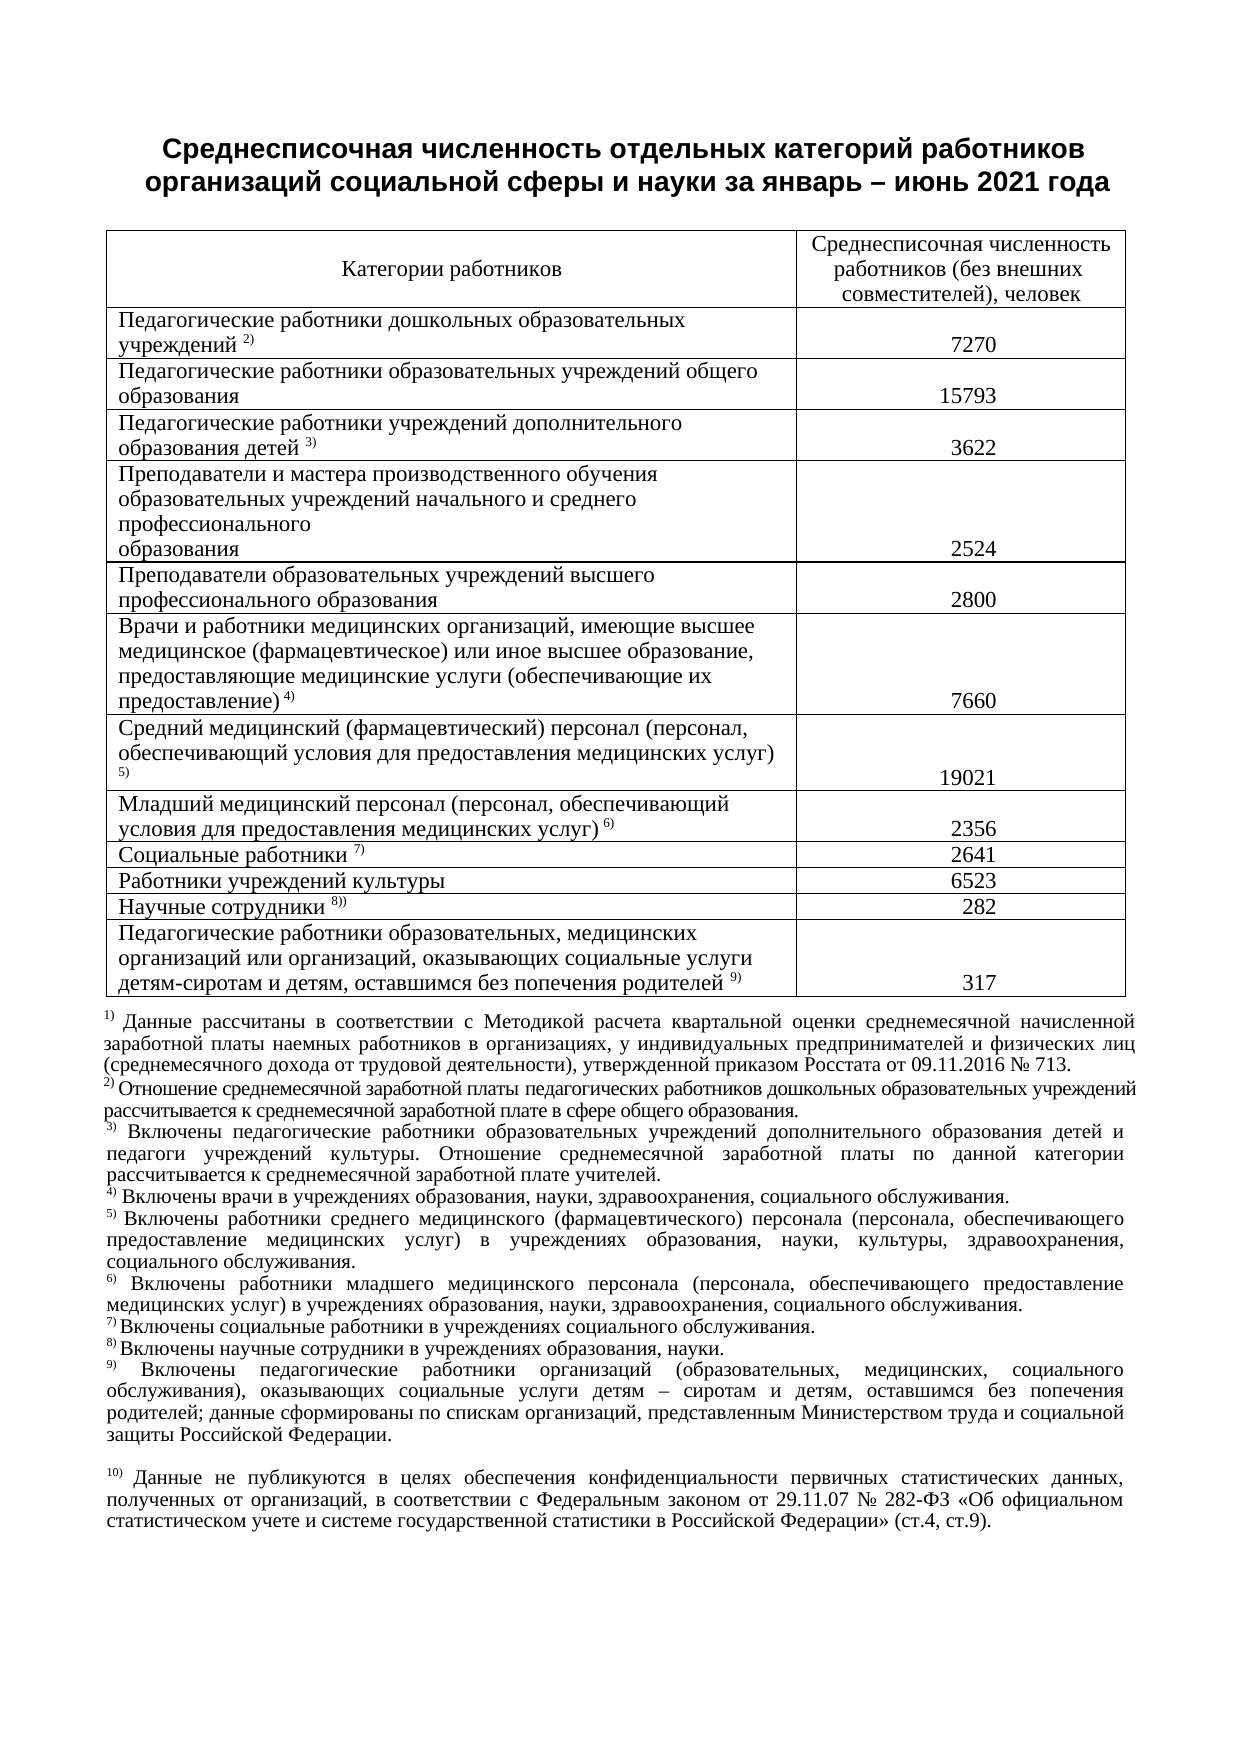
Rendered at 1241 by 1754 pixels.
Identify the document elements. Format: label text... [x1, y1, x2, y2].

table_cell 3622 [797, 410, 1125, 460]
table_cell Педагогические работники образовательных учреждений общего образования [107, 359, 796, 409]
text 1) Данные рассчитаны в соответствии с Методикой расчета квартальной оценки среднемесячной начисленной заработной платы наемных работников в организациях, у индивидуальных предпринимателей и физических лиц (среднемесячного дохода от трудовой деятельности), утвержденной приказом Росстата от 09.11.2016 № 713. [103, 1009, 1137, 1076]
table_cell Педагогические работники учреждений дополнительного образования детей 3) [107, 410, 796, 460]
table_cell Средний медицинский (фармацевтический) персонал (персонал, обеспечивающий условия для предоставления медицинских услуг) 5) [107, 715, 796, 790]
text Среднесписочная численность отдельных категорий работников организаций социальной сферы и науки за январь – июнь 2021 года [118, 132, 1137, 197]
table_cell Преподаватели образовательных учреждений высшего профессионального образования [107, 563, 796, 612]
text 3) Включены педагогические работники образовательных учреждений дополнительного образования детей и педагоги учреждений культуры. Отношение среднемесячной заработной платы по данной категории рассчитывается к среднемесячной заработной плате учителей. [118, 1122, 1137, 1186]
table_cell Научные сотрудники 8)) [107, 894, 796, 919]
text 10) Данные не публикуются в целях обеспечения конфиденциальности первичных статистических данных, полученных от организаций, в соответствии с Федеральным законом от 29.11.07 № 282-ФЗ «Об официальном статистическом учете и системе государственной статистики в Российской Федерации» (ст.4, ст.9). [118, 1467, 1137, 1532]
table_cell 2356 [797, 791, 1125, 841]
text 9) Включены педагогические работники организаций (образовательных, медицинских, социального обслуживания), оказывающих социальные услуги детям – сиротам и детям, оставшимся без попечения родителей; данные сформированы по спискам организаций, представленным Министерством труда и социальной защиты Российской Федерации. [118, 1359, 1137, 1446]
table_cell 7270 [797, 308, 1125, 358]
table_cell Социальные работники 7) [107, 842, 796, 867]
table_header Категории работников [107, 231, 796, 307]
table_cell 2800 [797, 563, 1125, 612]
table_cell 282 [797, 894, 1125, 919]
text 2) Отношение среднемесячной заработной платы педагогических работников дошкольных образовательных учреждений рассчитывается к среднемесячной заработной плате в сфере общего образования. [103, 1076, 1137, 1122]
text 8) Включены научные сотрудники в учреждениях образования, науки. [118, 1338, 1137, 1359]
table_cell Педагогические работники дошкольных образовательных учреждений 2) [107, 308, 796, 358]
table_cell 19021 [797, 715, 1125, 790]
table_cell 2641 [797, 842, 1125, 867]
table_cell Преподаватели и мастера производственного обучения образовательных учреждений начального и среднего профессионального образования [107, 461, 796, 561]
text 5) Включены работники среднего медицинского (фармацевтического) персонала (персонала, обеспечивающего предоставление медицинских услуг) в учреждениях образования, науки, культуры, здравоохранения, социального обслуживания. [118, 1208, 1137, 1273]
text 4) Включены врачи в учреждениях образования, науки, здравоохранения, социального обслуживания. [118, 1186, 1137, 1208]
table_cell 15793 [797, 359, 1125, 409]
table_cell 317 [797, 920, 1125, 996]
table_cell Работники учреждений культуры [107, 868, 796, 893]
table_cell 7660 [797, 614, 1125, 714]
table_cell 6523 [797, 868, 1125, 893]
text 6) Включены работники младшего медицинского персонала (персонала, обеспечивающего предоставление медицинских услуг) в учреждениях образования, науки, здравоохранения, социального обслуживания. [118, 1273, 1137, 1316]
table_cell Педагогические работники образовательных, медицинских организаций или организаций, оказывающих социальные услуги детям-сиротам и детям, оставшимся без попечения родителей 9) [107, 920, 796, 996]
table_header Среднесписочная численность работников (без внешних совместителей), человек [797, 231, 1125, 307]
table_cell Младший медицинский персонал (персонал, обеспечивающий условия для предоставления медицинских услуг) 6) [107, 791, 796, 841]
table_cell Врачи и работники медицинских организаций, имеющие высшее медицинское (фармацевтическое) или иное высшее образование, предоставляющие медицинские услуги (обеспечивающие их предоставление) 4) [107, 614, 796, 714]
table_cell 2524 [797, 461, 1125, 561]
text 7) Включены социальные работники в учреждениях социального обслуживания. [118, 1316, 1137, 1338]
